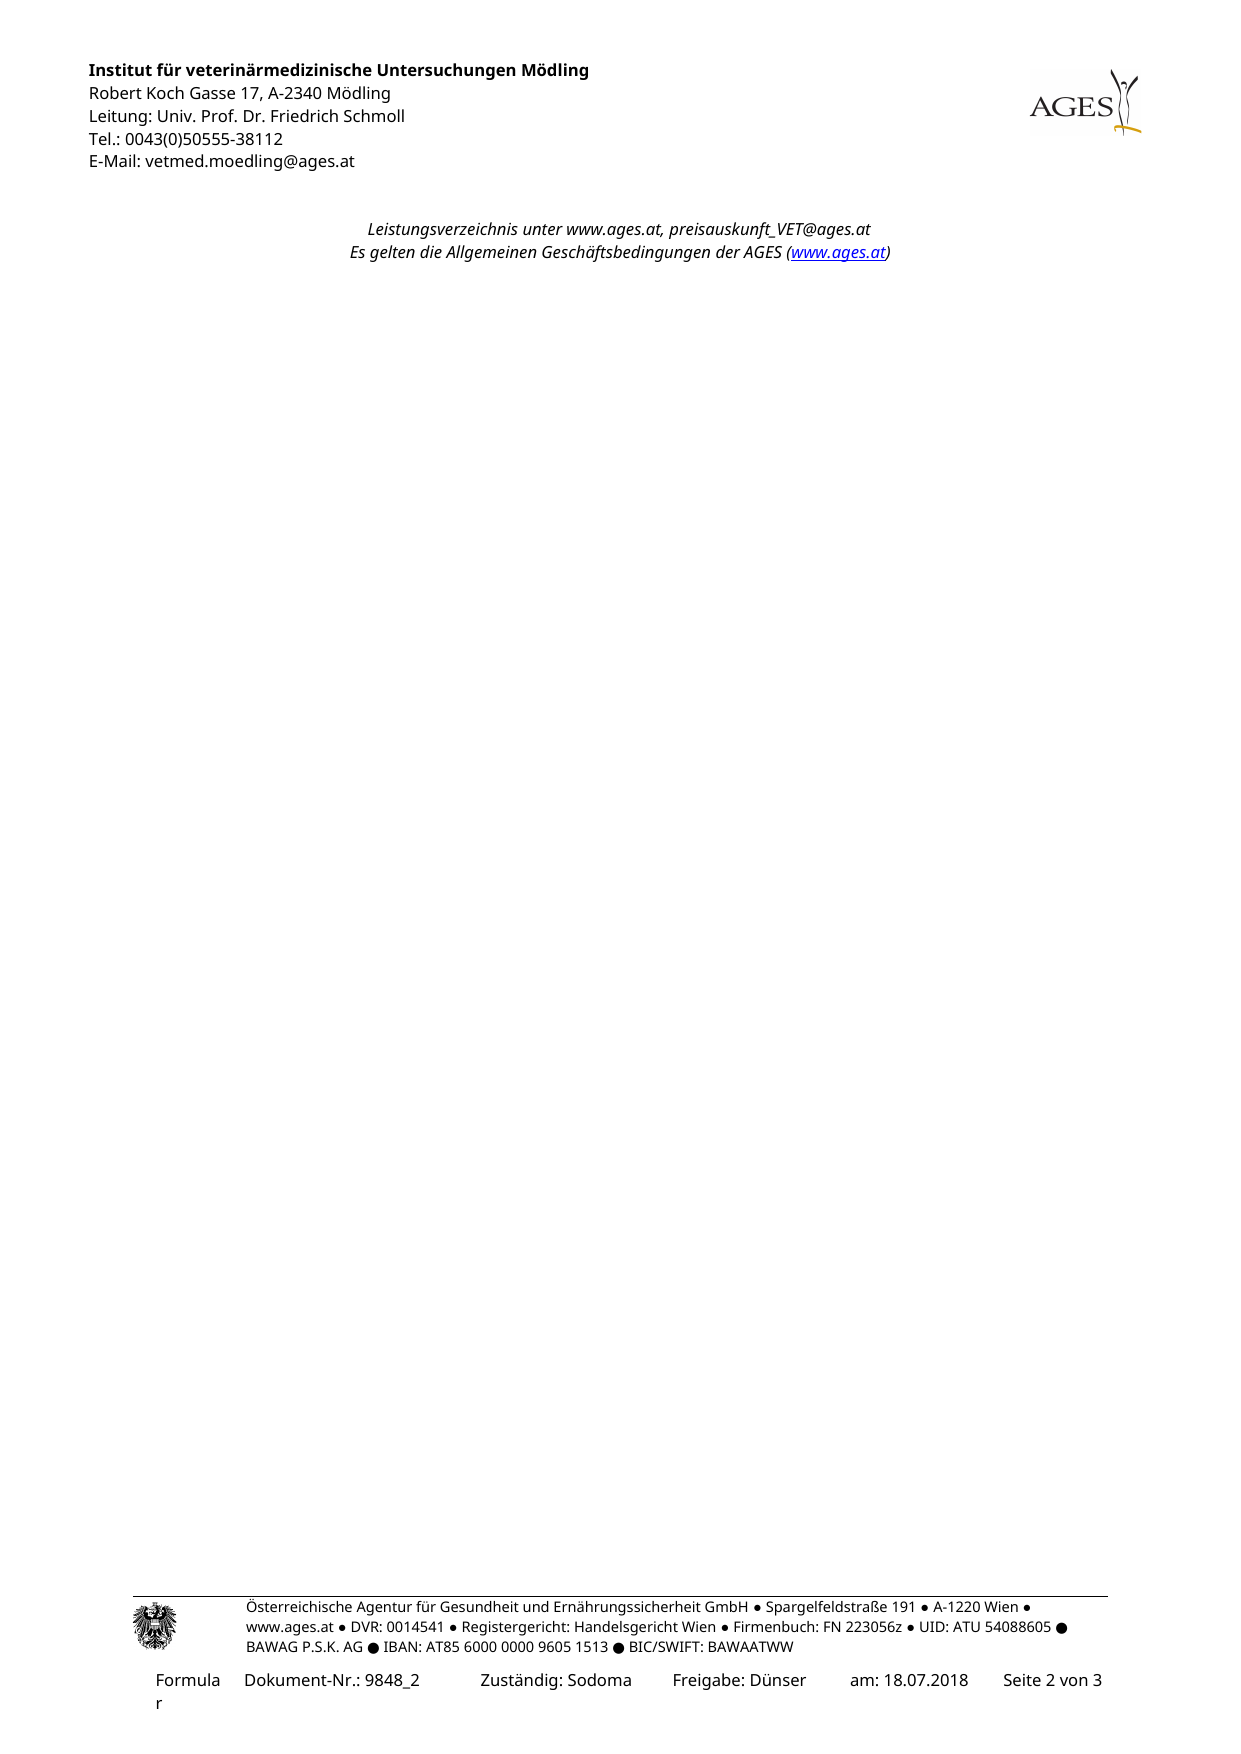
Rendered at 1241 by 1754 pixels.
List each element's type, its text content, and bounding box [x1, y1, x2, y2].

picture [1029, 69, 1142, 136]
text Leistungsverzeichnis unter www.ages.at, preisauskunft_VET@ages.at [148, 218, 1092, 241]
text Es gelten die Allgemeinen Geschäftsbedingungen der AGES (www.ages.at) [89, 241, 1152, 263]
picture [132, 1602, 177, 1650]
